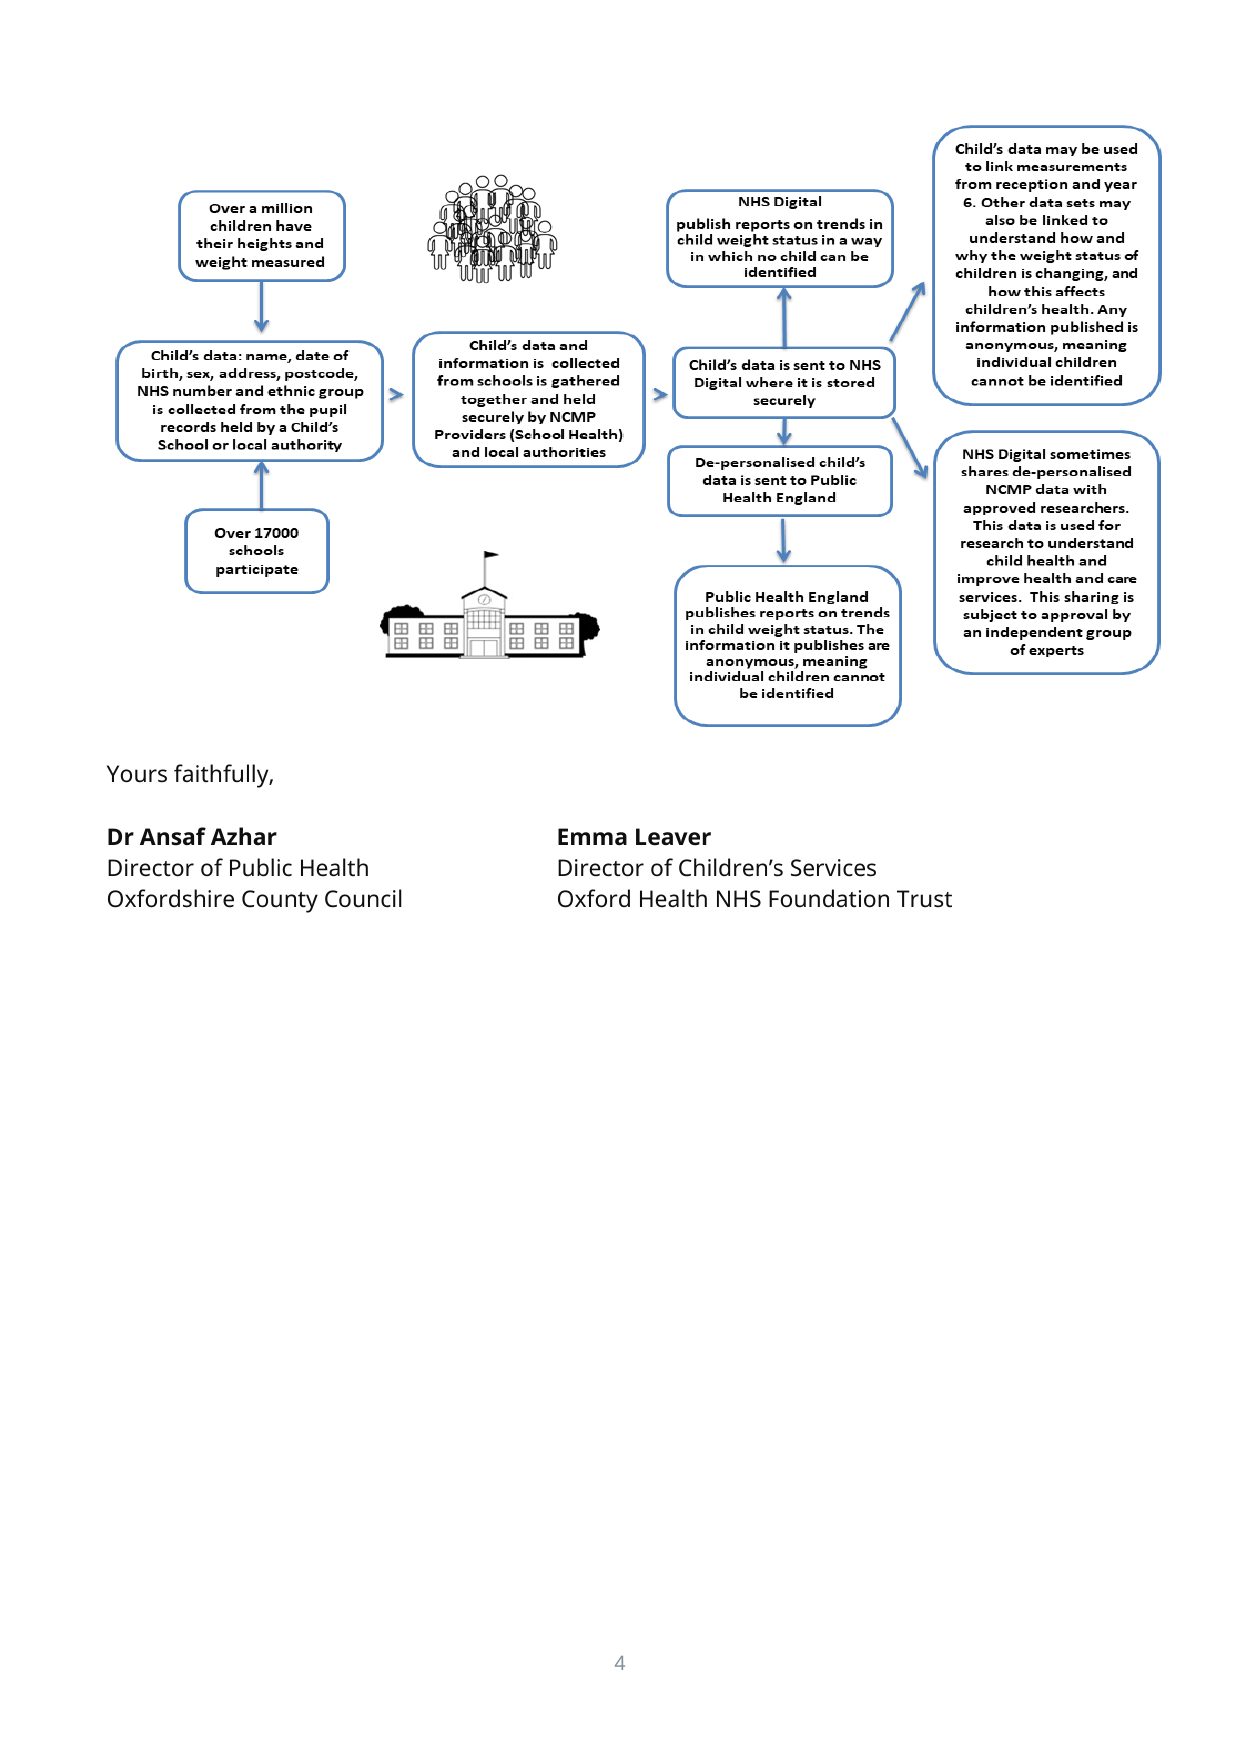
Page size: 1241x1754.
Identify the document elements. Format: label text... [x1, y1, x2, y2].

text Yours faithfully, [106, 758, 1134, 789]
text Director of Public Health Director of Children’s Services [106, 852, 1134, 883]
text Dr Ansaf Azhar Emma Leaver [106, 820, 1134, 852]
text Oxfordshire County Council Oxford Health NHS Foundation Trust [106, 883, 1134, 914]
picture [106, 90, 1171, 758]
